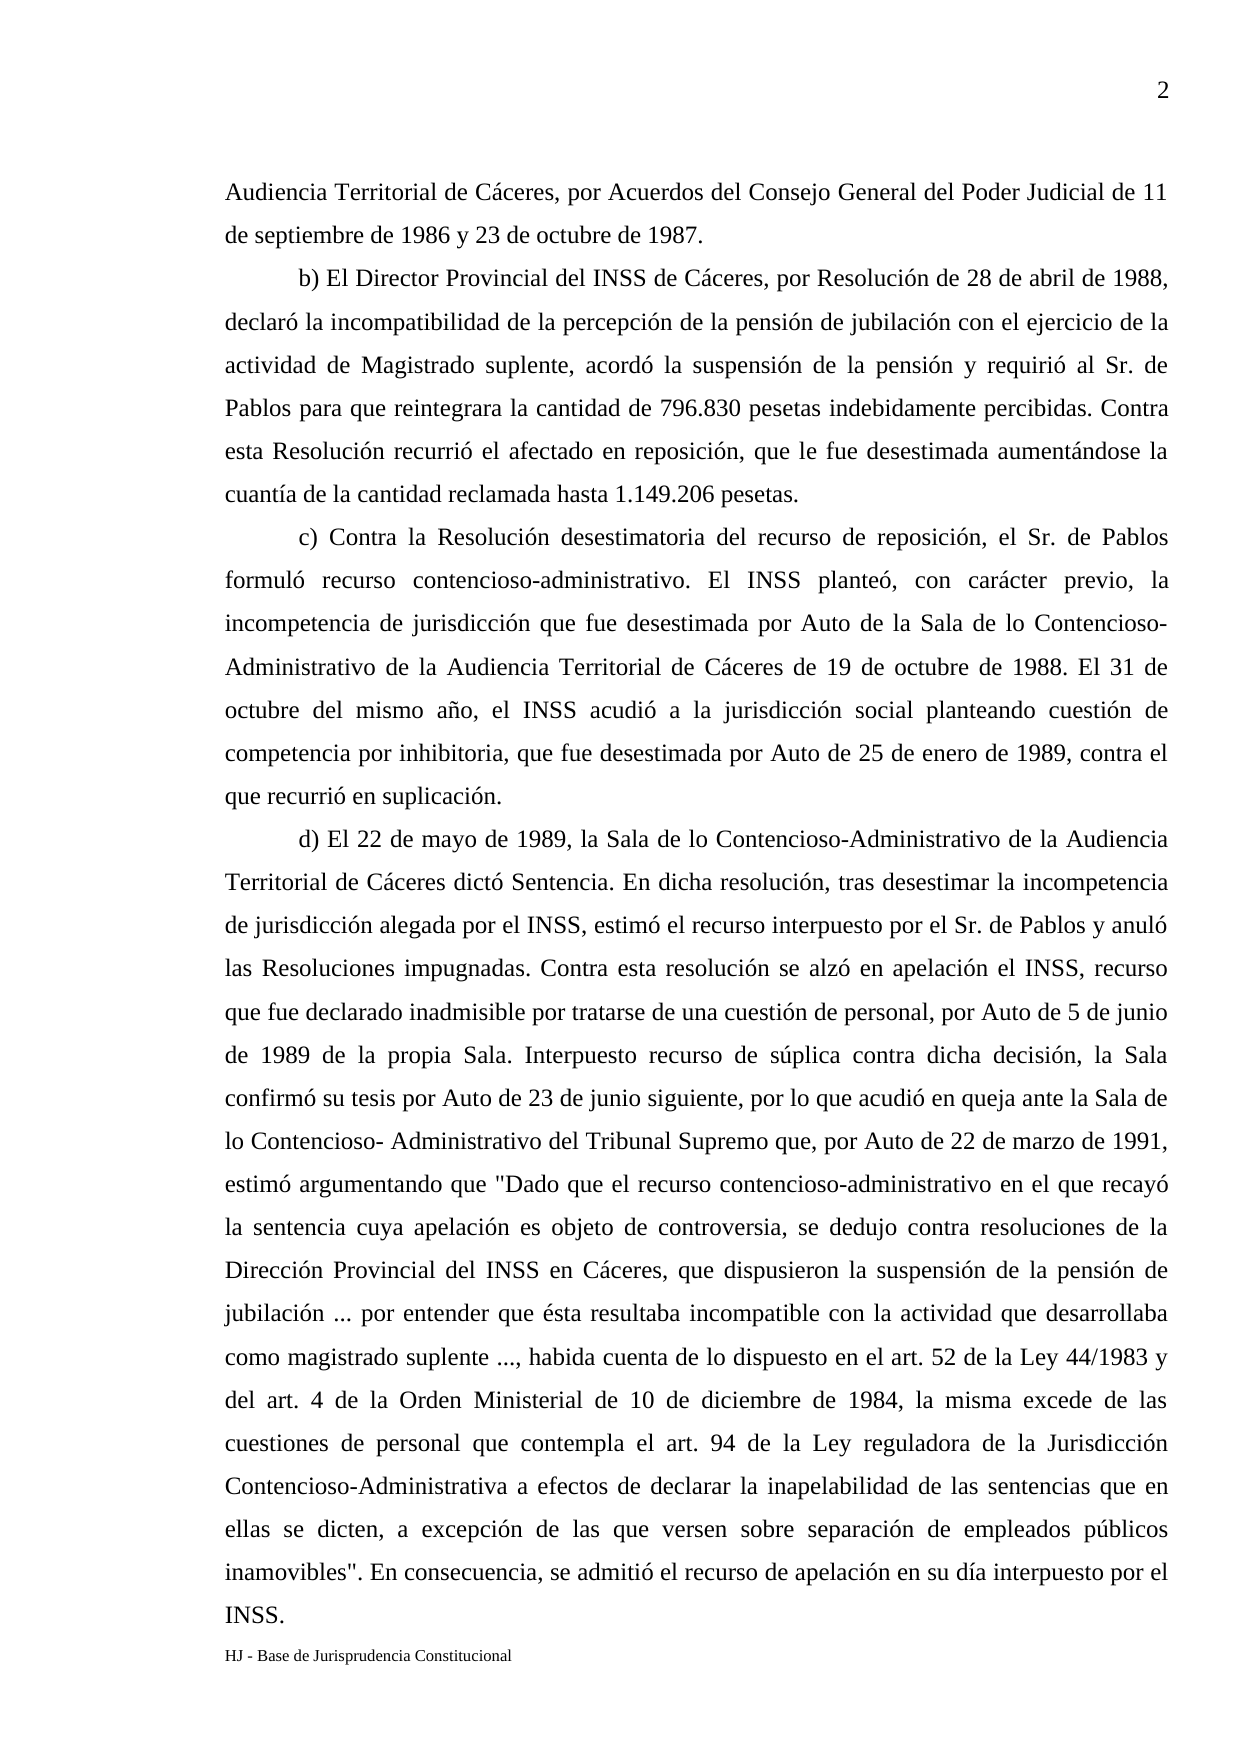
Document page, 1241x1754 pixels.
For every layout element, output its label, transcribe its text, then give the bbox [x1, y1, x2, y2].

text b) El Director Provincial del INSS de Cáceres, por Resolución de 28 de abril de 1988, declaró la incompatibilidad de la percepción de la pensión de jubilación con el ejercicio de la actividad de Magistrado suplente, acordó la suspensión de la pensión y requirió al Sr. de Pablos para que reintegrara la cantidad de 796.830 pesetas indebidamente percibidas. Contra esta Resolución recurrió el afectado en reposición, que le fue desestimada aumentándose la cuantía de la cantidad reclamada hasta 1.149.206 pesetas. [224, 263, 1169, 508]
text c) Contra la Resolución desestimatoria del recurso de reposición, el Sr. de Pablos formuló recurso contencioso-administrativo. El INSS planteó, con carácter previo, la incompetencia de jurisdicción que fue desestimada por Auto de la Sala de lo Contencioso- Administrativo de la Audiencia Territorial de Cáceres de 19 de octubre de 1988. El 31 de octubre del mismo año, el INSS acudió a la jurisdicción social planteando cuestión de competencia por inhibitoria, que fue desestimada por Auto de 25 de enero de 1989, contra el que recurrió en suplicación. [224, 522, 1169, 810]
text d) El 22 de mayo de 1989, la Sala de lo Contencioso-Administrativo de la Audiencia Territorial de Cáceres dictó Sentencia. En dicha resolución, tras desestimar la incompetencia de jurisdicción alegada por el INSS, estimó el recurso interpuesto por el Sr. de Pablos y anuló las Resoluciones impugnadas. Contra esta resolución se alzó en apelación el INSS, recurso que fue declarado inadmisible por tratarse de una cuestión de personal, por Auto de 5 de junio de 1989 de la propia Sala. Interpuesto recurso de súplica contra dicha decisión, la Sala confirmó su tesis por Auto de 23 de junio siguiente, por lo que acudió en queja ante la Sala de lo Contencioso- Administrativo del Tribunal Supremo que, por Auto de 22 de marzo de 1991, estimó argumentando que "Dado que el recurso contencioso-administrativo en el que recayó la sentencia cuya apelación es objeto de controversia, se dedujo contra resoluciones de la Dirección Provincial del INSS en Cáceres, que dispusieron la suspensión de la pensión de jubilación ... por entender que ésta resultaba incompatible con la actividad que desarrollaba como magistrado suplente ..., habida cuenta de lo dispuesto en el art. 52 de la Ley 44/1983 y del art. 4 de la Orden Ministerial de 10 de diciembre de 1984, la misma excede de las cuestiones de personal que contempla el art. 94 de la Ley reguladora de la Jurisdicción Contencioso-Administrativa a efectos de declarar la inapelabilidad de las sentencias que en ellas se dicten, a excepción de las que versen sobre separación de empleados públicos inamovibles". En consecuencia, se admitió el recurso de apelación en su día interpuesto por el INSS. [224, 824, 1169, 1629]
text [224, 177, 1169, 249]
